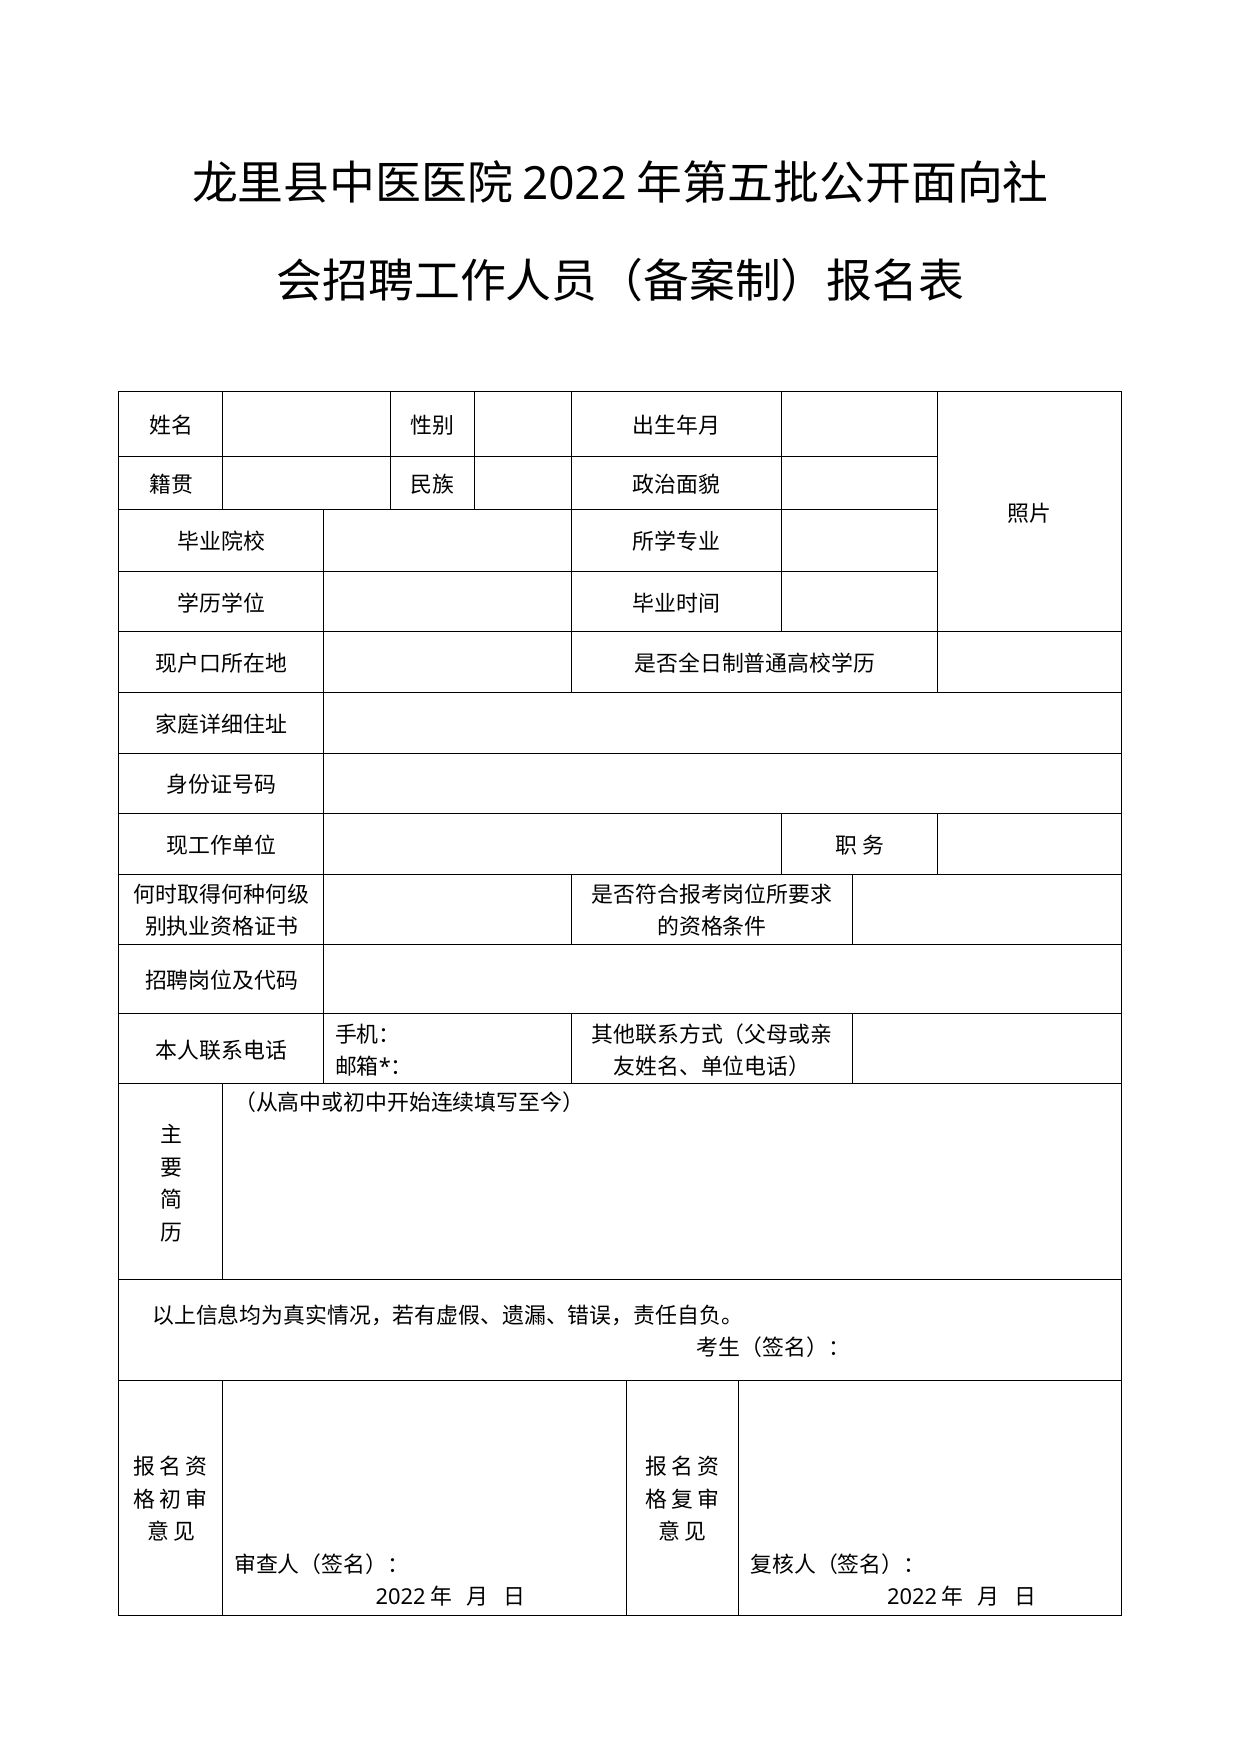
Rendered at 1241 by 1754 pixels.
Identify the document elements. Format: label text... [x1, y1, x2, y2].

table_cell （从高中或初中开始连续填写至今） [223, 1084, 1121, 1279]
table_cell 主 要 简 历 [119, 1084, 222, 1279]
table_cell 是否全日制普通高校学历 [572, 632, 937, 692]
table_cell 其他联系方式（父母或亲友姓名、单位电话） [572, 1014, 852, 1083]
table_cell [938, 632, 1121, 692]
table_cell 报名资格初审意见 [119, 1381, 222, 1614]
table_header [782, 392, 937, 456]
table_cell 籍贯 [119, 457, 222, 509]
table_header [223, 392, 390, 456]
table_cell [324, 814, 781, 873]
table_cell 复核人（签名）： 2022年 月 日 [739, 1381, 1121, 1614]
table_cell 毕业时间 [572, 572, 781, 631]
text 龙里县中医医院2022年第五批公开面向社会招聘工作人员（备案制）报名表 [187, 131, 1053, 326]
table_cell 职 务 [782, 814, 937, 873]
table_cell [782, 510, 937, 571]
table_cell 手机： 邮箱*： [324, 1014, 571, 1083]
table_cell 审查人（签名）： 2022年 月 日 [223, 1381, 626, 1614]
table_cell 家庭详细住址 [119, 693, 323, 752]
table_cell [223, 457, 390, 509]
table_cell 身份证号码 [119, 754, 323, 813]
table_cell 是否符合报考岗位所要求的资格条件 [572, 875, 852, 943]
table_cell 政治面貌 [572, 457, 781, 509]
table_cell 民族 [391, 457, 474, 509]
table_header [475, 392, 571, 456]
table_header 性别 [391, 392, 474, 456]
table_cell 现户口所在地 [119, 632, 323, 692]
table_cell 以上信息均为真实情况，若有虚假、遗漏、错误，责任自负。 考生（签名）： [119, 1280, 1121, 1380]
table_cell 何时取得何种何级别执业资格证书 [119, 875, 323, 943]
table_header 照片 [938, 392, 1121, 631]
table_cell [324, 632, 571, 692]
table_cell 所学专业 [572, 510, 781, 571]
table_cell 毕业院校 [119, 510, 323, 571]
table_cell 招聘岗位及代码 [119, 945, 323, 1013]
table_cell [475, 457, 571, 509]
table_cell [324, 754, 1121, 813]
table_cell [324, 945, 1121, 1013]
table_cell [782, 572, 937, 631]
table_cell 现工作单位 [119, 814, 323, 873]
table_cell [782, 457, 937, 509]
table_cell 报名资格复审意见 [627, 1381, 738, 1614]
table_cell [324, 875, 571, 943]
table_cell [853, 875, 1121, 943]
table_header 姓名 [119, 392, 222, 456]
table_cell 学历学位 [119, 572, 323, 631]
table_cell 本人联系电话 [119, 1014, 323, 1083]
table_cell [853, 1014, 1121, 1083]
table_header 出生年月 [572, 392, 781, 456]
table_cell [324, 510, 571, 571]
table_cell [324, 693, 1121, 752]
table_cell [938, 814, 1121, 873]
table_cell [324, 572, 571, 631]
